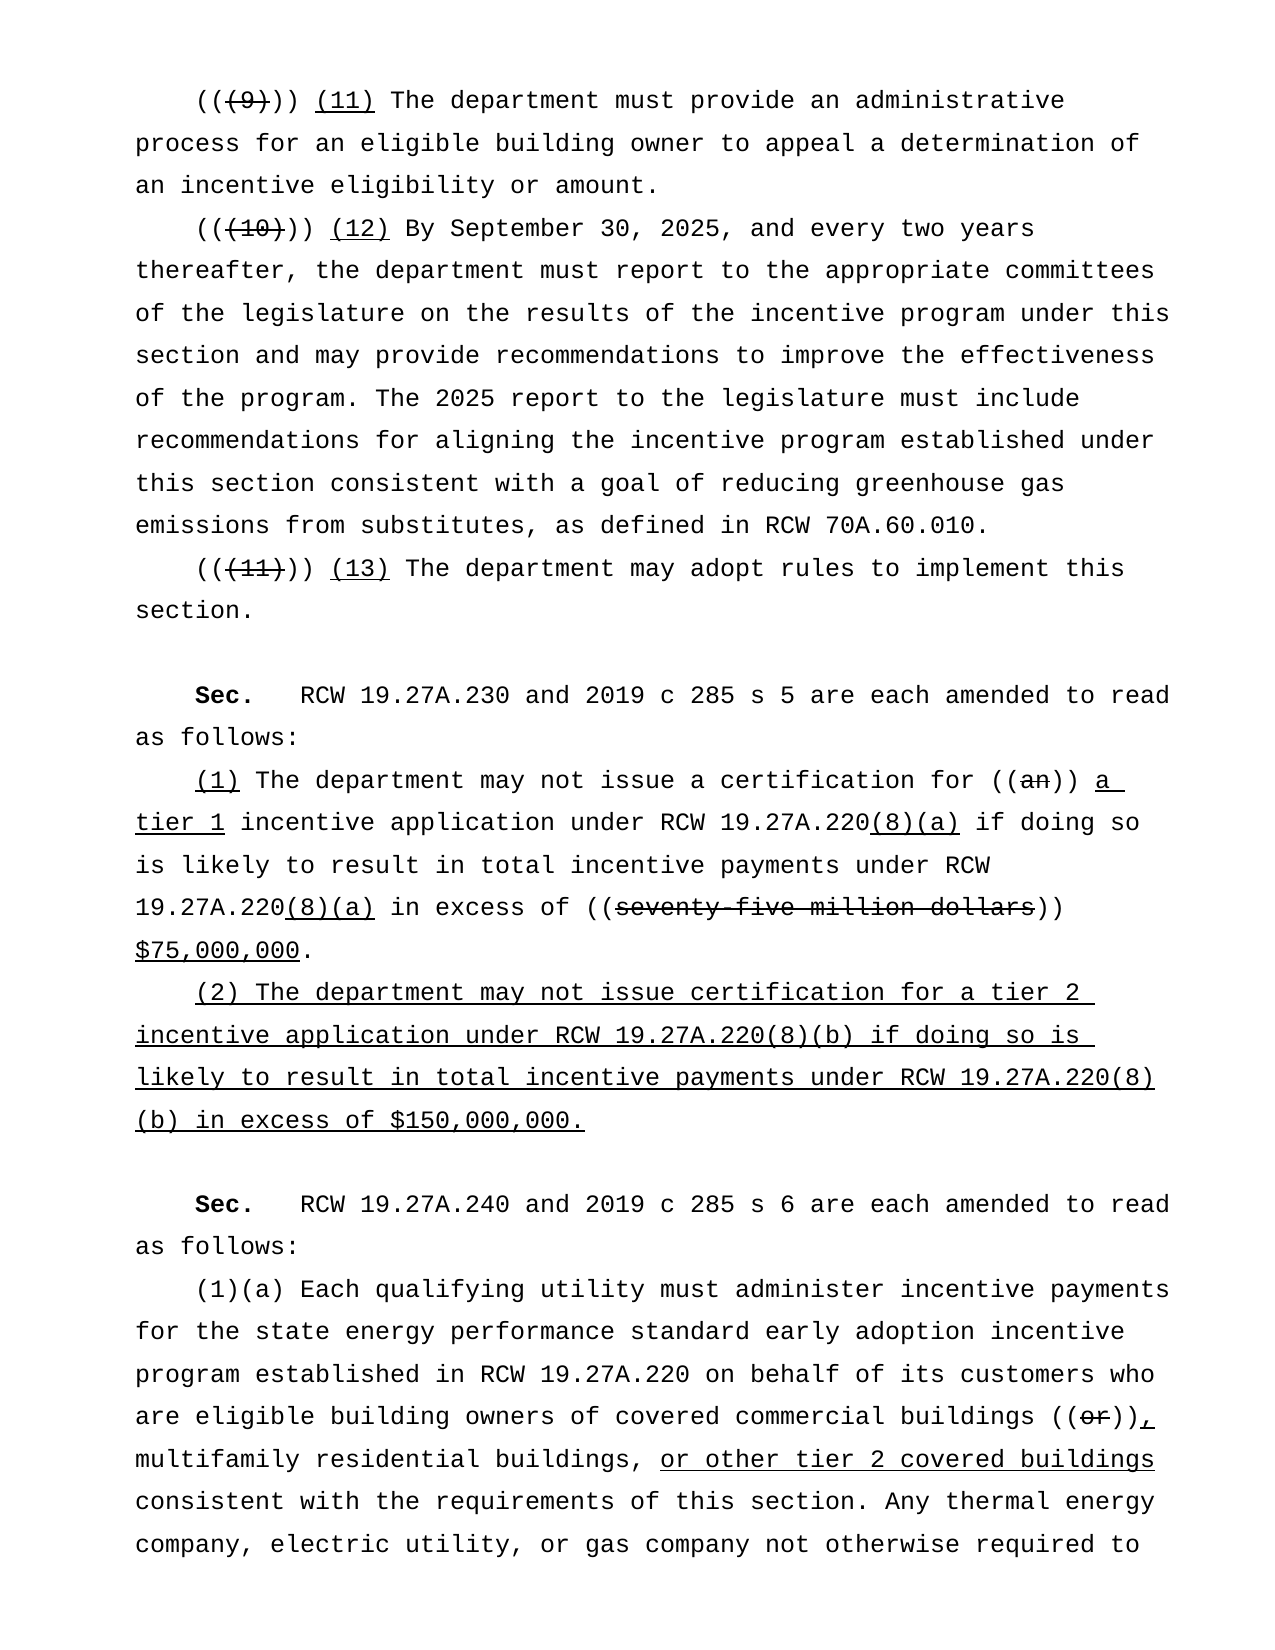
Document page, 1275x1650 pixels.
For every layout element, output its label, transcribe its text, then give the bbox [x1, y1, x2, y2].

text (1) The department may not issue a certification for ((an)) a tier 1 incentive application under RCW 19.27A.220(8)(a) if doing so is likely to result in total incentive payments under RCW 19.27A.220(8)(a) in excess of ((seventy-five million dollars)) $75,000,000. [135, 754, 1170, 967]
text (((11))) (13) The department may adopt rules to implement this section. [135, 542, 1170, 627]
text (((9))) (11) The department must provide an administrative process for an eligible building owner to appeal a determination of an incentive eligibility or amount. [135, 75, 1170, 202]
text (((10))) (12) By September 30, 2025, and every two years thereafter, the department must report to the appropriate committees of the legislature on the results of the incentive program under this section and may provide recommendations to improve the effectiveness of the program. The 2025 report to the legislature must include recommendations for aligning the incentive program established under this section consistent with a goal of reducing greenhouse gas emissions from substitutes, as defined in RCW 70A.60.010. [135, 202, 1170, 542]
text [135, 1263, 1170, 1561]
text Sec. RCW 19.27A.240 and 2019 c 285 s 6 are each amended to read as follows: [135, 1178, 1170, 1263]
text Sec. RCW 19.27A.230 and 2019 c 285 s 5 are each amended to read as follows: [135, 669, 1170, 754]
text (2) The department may not issue certification for a tier 2 incentive application under RCW 19.27A.220(8)(b) if doing so is likely to result in total incentive payments under RCW 19.27A.220(8)(b) in excess of $150,000,000. [135, 967, 1170, 1137]
